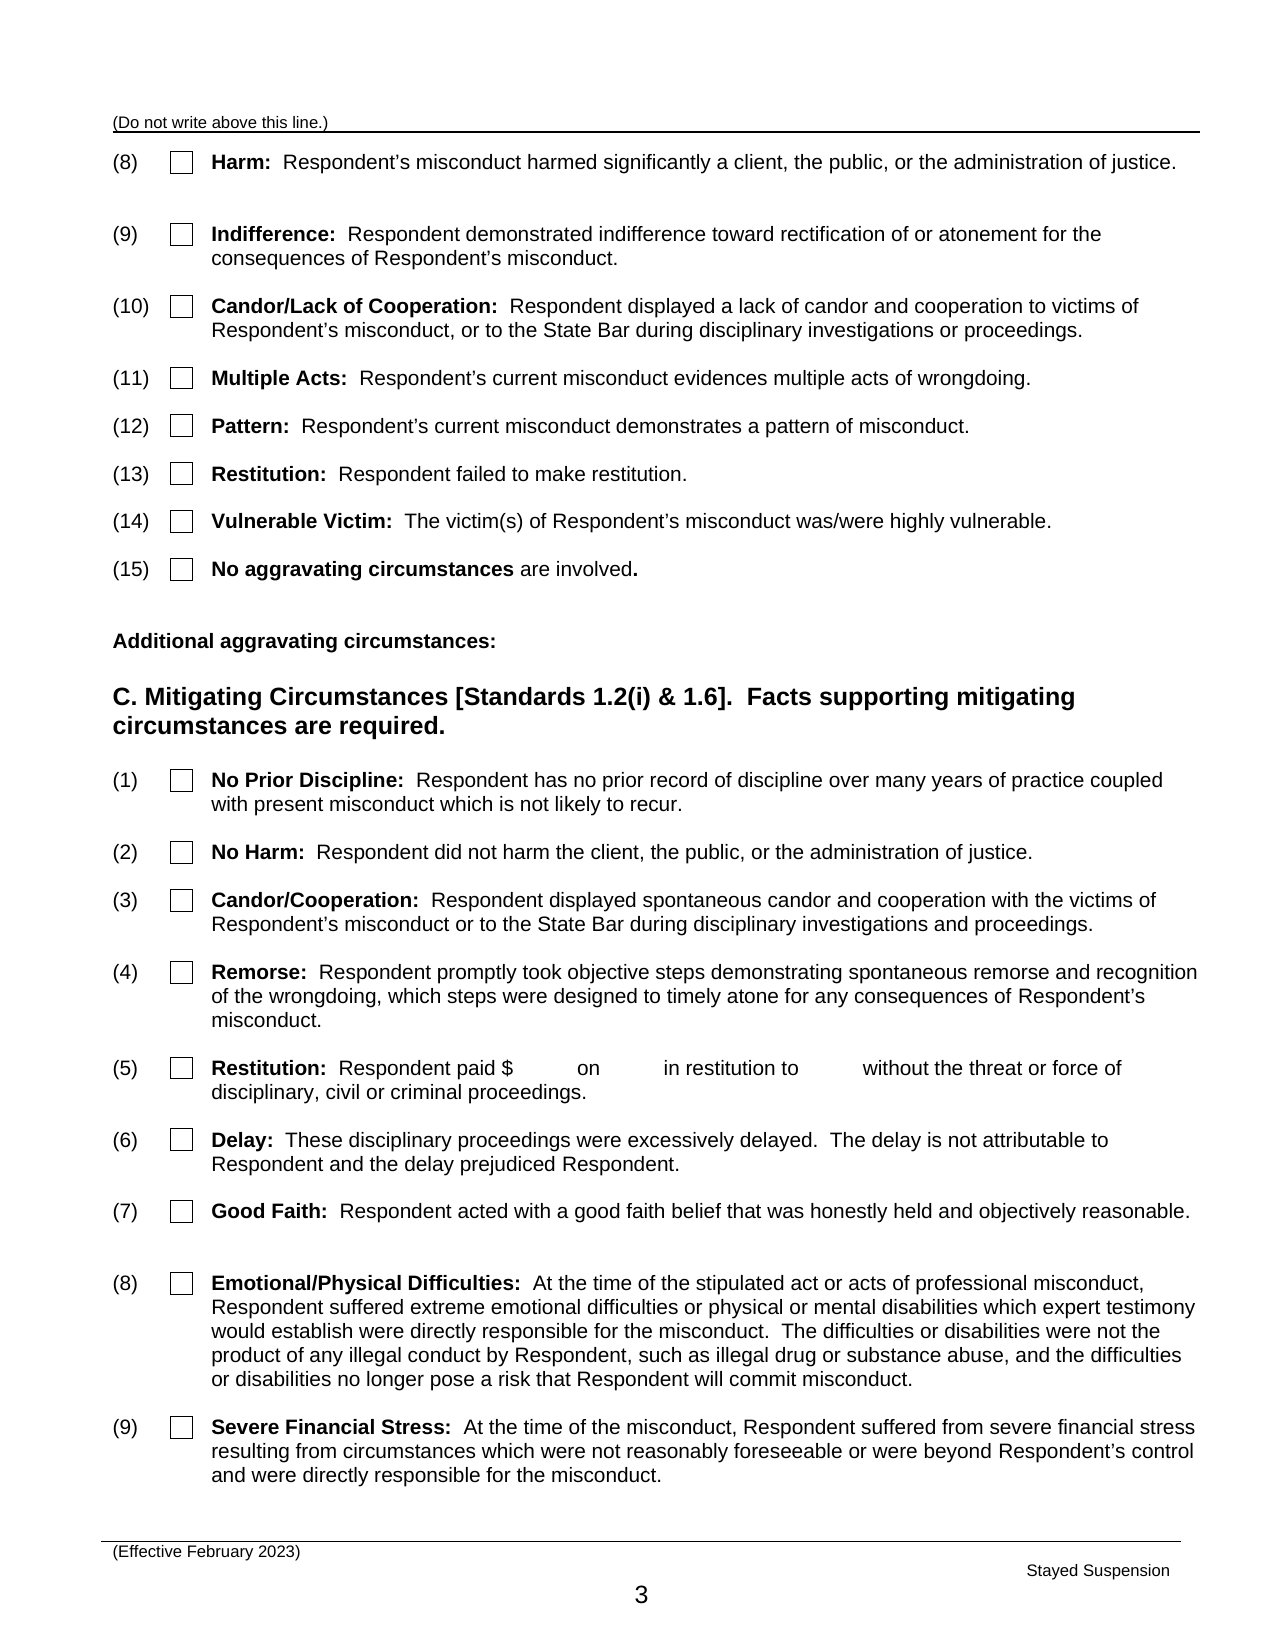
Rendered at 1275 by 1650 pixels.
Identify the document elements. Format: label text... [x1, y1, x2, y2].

text (8) Harm: Respondent’s misconduct harmed significantly a client, the public, or the administration of justice. [112, 150, 1200, 198]
text (11) Multiple Acts: Respondent’s current misconduct evidences multiple acts of wrongdoing. [112, 366, 1200, 389]
text (15) No aggravating circumstances are involved. [112, 557, 1200, 581]
text (13) Restitution: Respondent failed to make restitution. [112, 461, 1200, 485]
text C. Mitigating Circumstances [Standards 1.2(i) & 1.6]. Facts supporting mitigating circumstances are required. [112, 682, 1200, 739]
text (8) Emotional/Physical Difficulties: At the time of the stipulated act or acts of professional misconduct, Respondent suffered extreme emotional difficulties or physical or mental disabilities which expert testimony would establish were directly responsible for the misconduct. The difficulties or disabilities were not the product of any illegal conduct by Respondent, such as illegal drug or substance abuse, and the difficulties or disabilities no longer pose a risk that Respondent will commit misconduct. [112, 1271, 1200, 1391]
text (6) Delay: These disciplinary proceedings were excessively delayed. The delay is not attributable to Respondent and the delay prejudiced Respondent. [112, 1127, 1200, 1175]
text Additional aggravating circumstances: [112, 629, 1200, 653]
text (4) Remorse: Respondent promptly took objective steps demonstrating spontaneous remorse and recognition of the wrongdoing, which steps were designed to timely atone for any consequences of Respondent’s misconduct. [112, 960, 1200, 1032]
text (14) Vulnerable Victim: The victim(s) of Respondent’s misconduct was/were highly vulnerable. [112, 509, 1200, 533]
text (9) Severe Financial Stress: At the time of the misconduct, Respondent suffered from severe financial stress resulting from circumstances which were not reasonably foreseeable or were beyond Respondent’s control and were directly responsible for the misconduct. [112, 1415, 1200, 1487]
text (9) Indifference: Respondent demonstrated indifference toward rectification of or atonement for the consequences of Respondent’s misconduct. [112, 222, 1200, 270]
text (5) Restitution: Respondent paid $ on in restitution to without the threat or force of disciplinary, civil or criminal proceedings. [112, 1056, 1200, 1103]
text (12) Pattern: Respondent’s current misconduct demonstrates a pattern of misconduct. [112, 413, 1200, 437]
text (10) Candor/Lack of Cooperation: Respondent displayed a lack of candor and cooperation to victims of Respondent’s misconduct, or to the State Bar during disciplinary investigations or proceedings. [112, 294, 1200, 342]
text (1) No Prior Discipline: Respondent has no prior record of discipline over many years of practice coupled with present misconduct which is not likely to recur. [112, 768, 1200, 816]
text (3) Candor/Cooperation: Respondent displayed spontaneous candor and cooperation with the victims of Respondent’s misconduct or to the State Bar during disciplinary investigations and proceedings. [112, 888, 1200, 936]
text (7) Good Faith: Respondent acted with a good faith belief that was honestly held and objectively reasonable. [112, 1199, 1200, 1247]
text (2) No Harm: Respondent did not harm the client, the public, or the administration of justice. [112, 840, 1200, 864]
